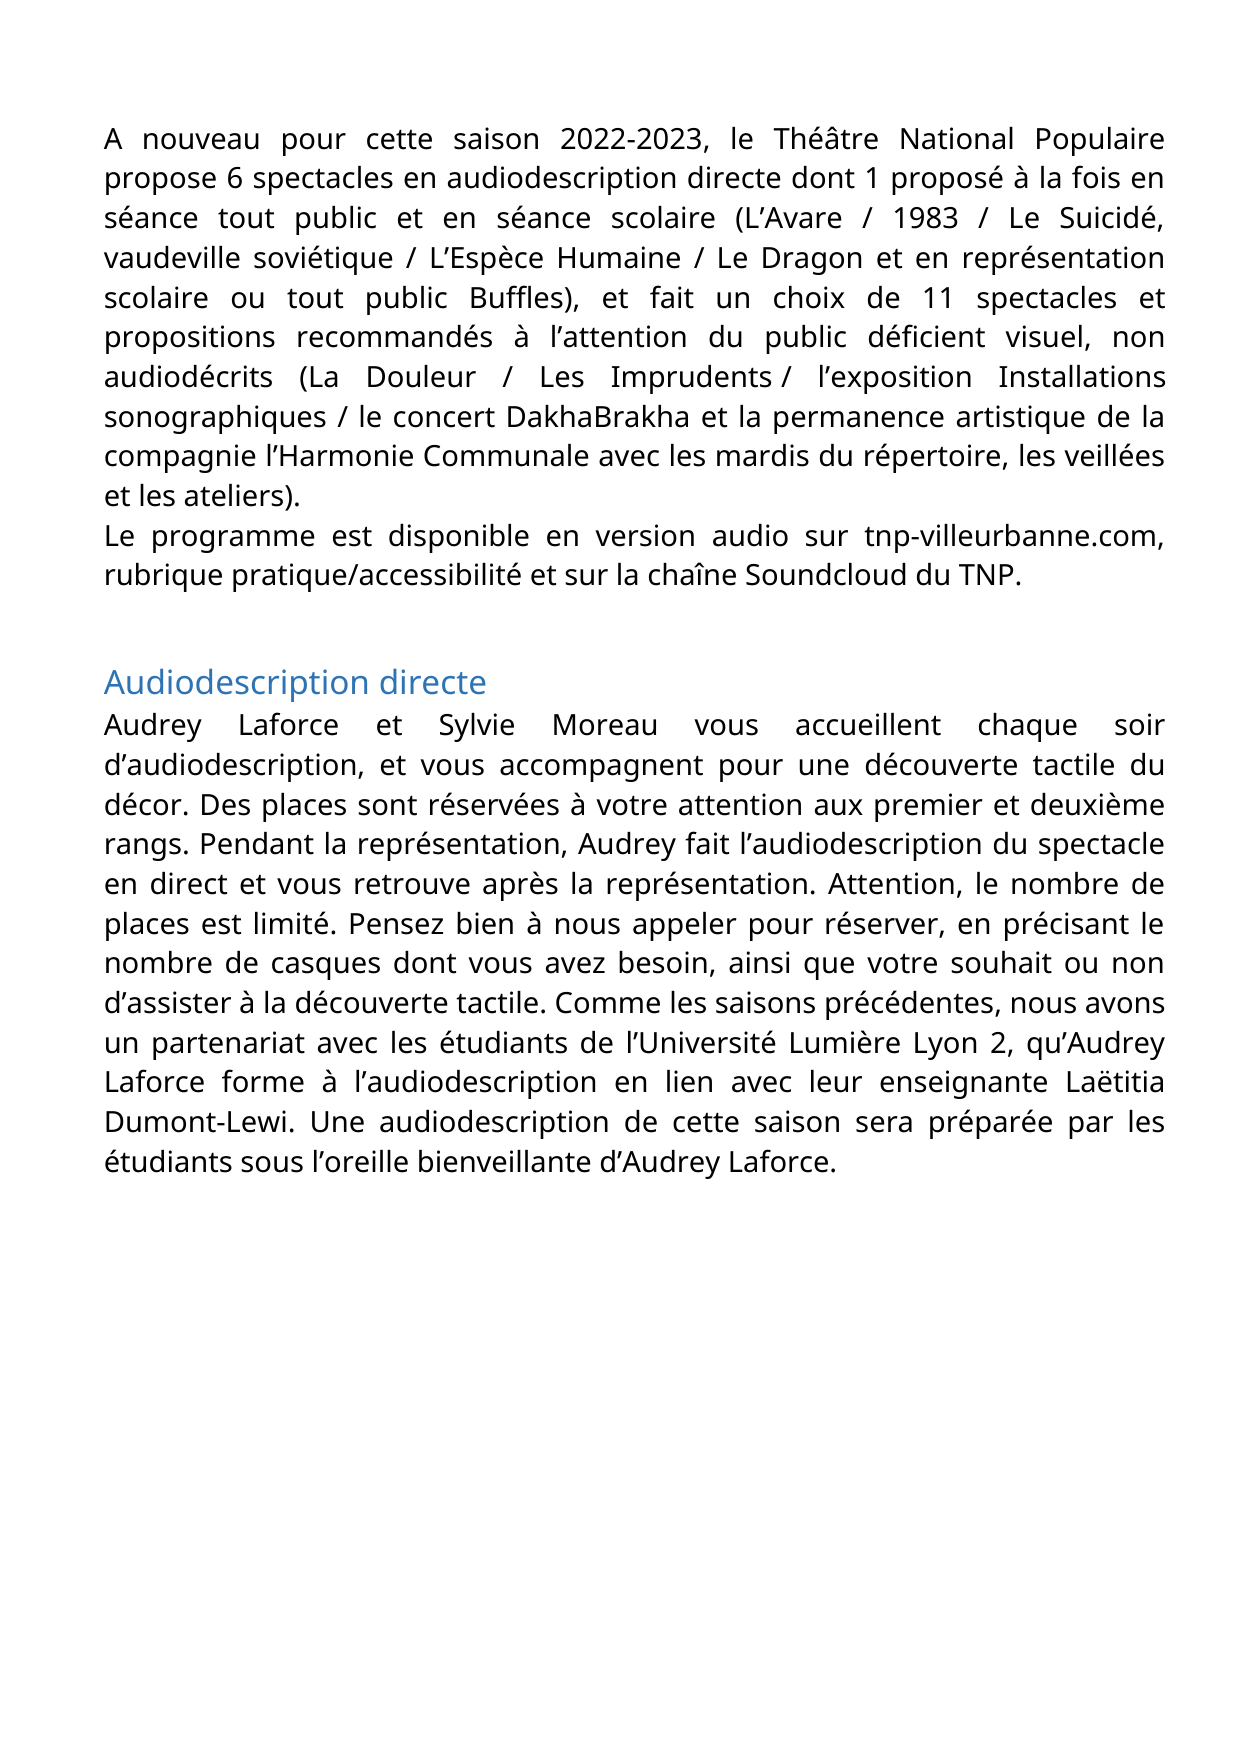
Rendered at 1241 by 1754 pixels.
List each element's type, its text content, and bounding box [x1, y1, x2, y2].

text A nouveau pour cette saison 2022-2023, le Théâtre National Populaire propose 6 spectacles en audiodescription directe dont 1 proposé à la fois en séance tout public et en séance scolaire (L’Avare / 1983 / Le Suicidé, vaudeville soviétique / L’Espèce Humaine / Le Dragon et en représentation scolaire ou tout public Buffles), et fait un choix de 11 spectacles et propositions recommandés à l’attention du public déficient visuel, non audiodécrits (La Douleur / Les Imprudents / l’exposition Installations sonographiques / le concert DakhaBrakha et la permanence artistique de la compagnie l’Harmonie Communale avec les mardis du répertoire, les veillées et les ateliers). [103, 118, 1167, 515]
subtitle Audiodescription directe [103, 659, 1167, 704]
text Le programme est disponible en version audio sur tnp-villeurbanne.com, rubrique pratique/accessibilité et sur la chaîne Soundcloud du TNP. [103, 515, 1167, 594]
text Audrey Laforce et Sylvie Moreau vous accueillent chaque soir d’audiodescription, et vous accompagnent pour une découverte tactile du décor. Des places sont réservées à votre attention aux premier et deuxième rangs. Pendant la représentation, Audrey fait l’audiodescription du spectacle en direct et vous retrouve après la représentation. Attention, le nombre de places est limité. Pensez bien à nous appeler pour réserver, en précisant le nombre de casques dont vous avez besoin, ainsi que votre souhait ou non d’assister à la découverte tactile. Comme les saisons précédentes, nous avons un partenariat avec les étudiants de l’Université Lumière Lyon 2, qu’Audrey Laforce forme à l’audiodescription en lien avec leur enseignante Laëtitia Dumont-Lewi. Une audiodescription de cette saison sera préparée par les étudiants sous l’oreille bienveillante d’Audrey Laforce. [103, 704, 1167, 1181]
